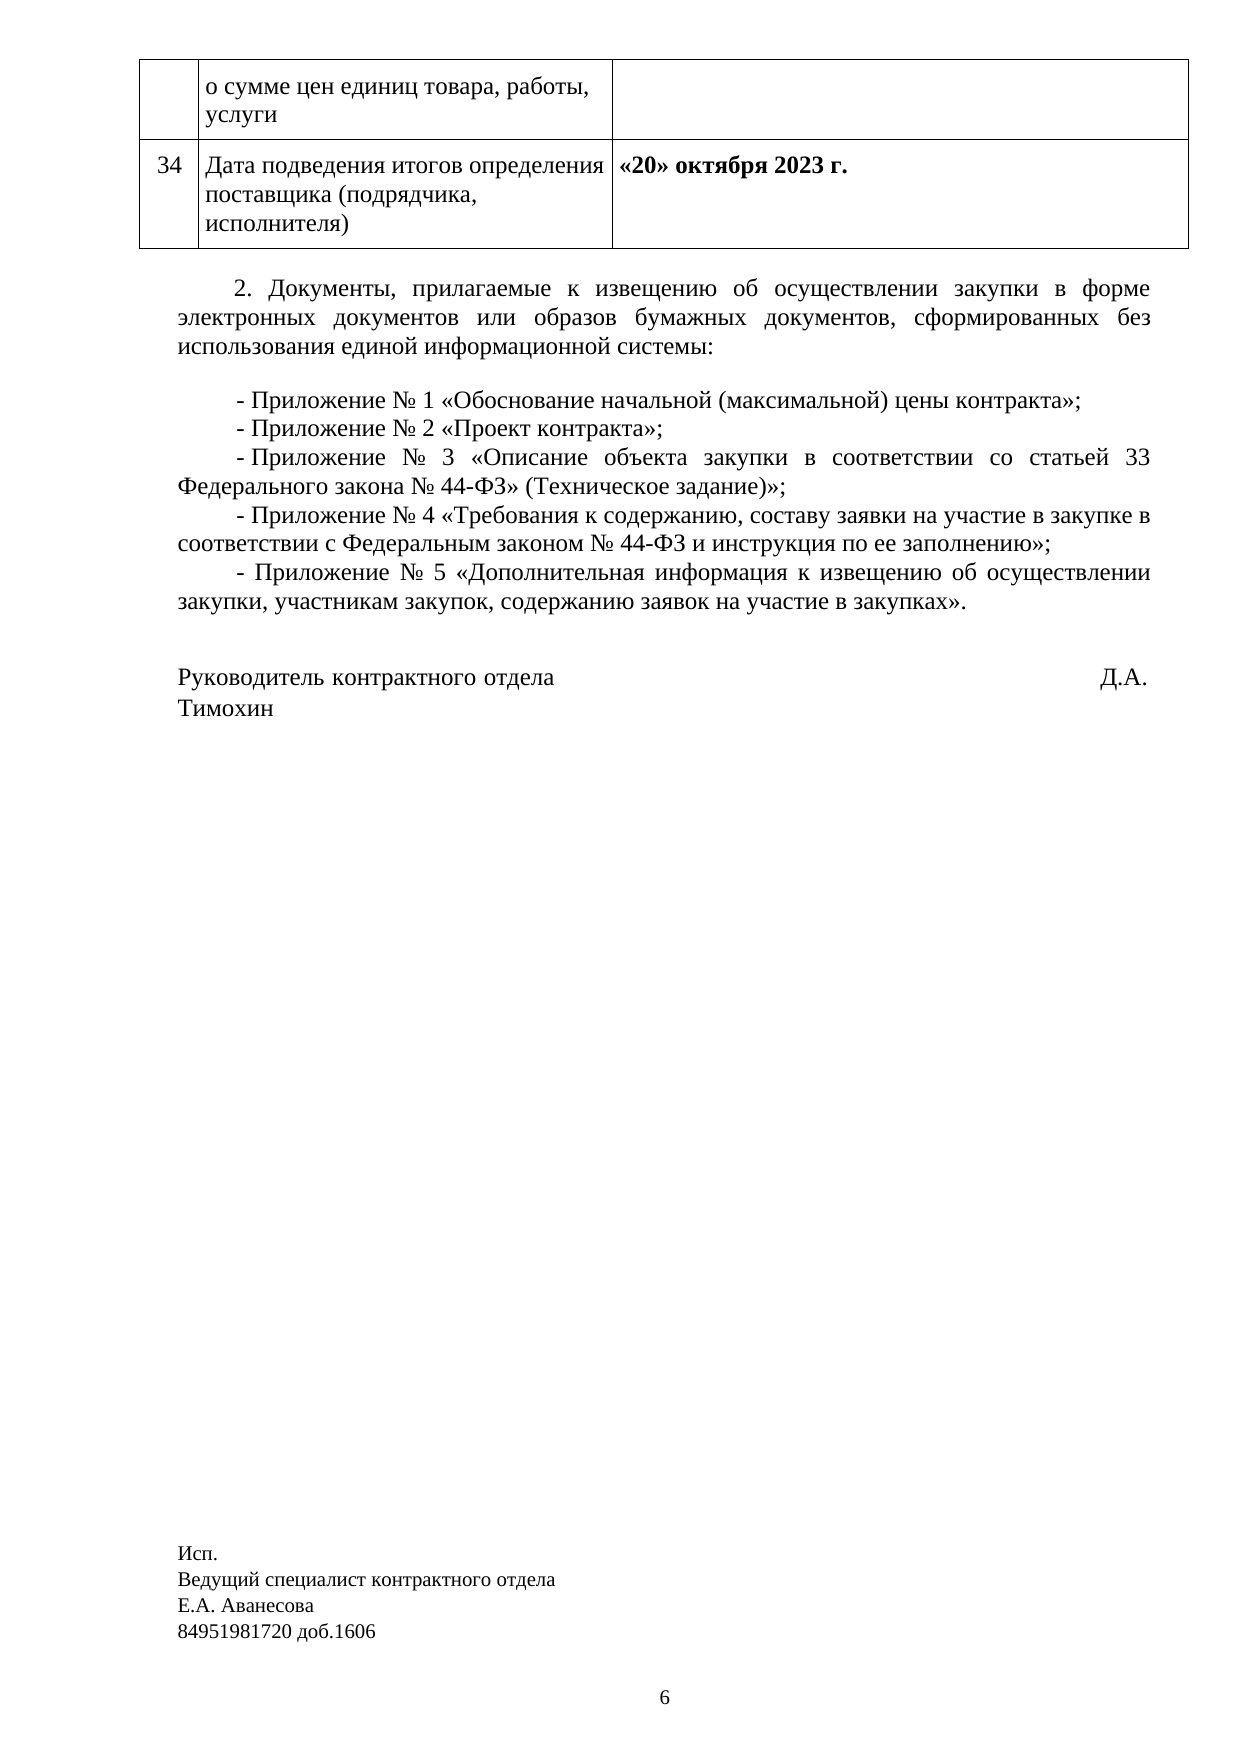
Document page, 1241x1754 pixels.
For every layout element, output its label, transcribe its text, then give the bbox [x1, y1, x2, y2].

text - Приложение № 5 «Дополнительная информация к извещению об осуществлении закупки, участникам закупок, содержанию заявок на участие в закупках». [177, 557, 1152, 615]
text Исп. [177, 1541, 1152, 1565]
text 84951981720 доб.1606 [177, 1619, 1152, 1643]
table_cell 33 [140, 60, 198, 139]
text Е.А. Аванесова [177, 1593, 1152, 1617]
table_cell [199, 60, 612, 139]
text - Приложение № 4 «Требования к содержанию, составу заявки на участие в закупке в соответствии с Федеральным законом № 44-ФЗ и инструкция по ее заполнению»; [177, 500, 1152, 557]
text Ведущий специалист контрактного отдела [177, 1567, 1152, 1591]
text - Приложение № 3 «Описание объекта закупки в соответствии со статьей 33 Федерального закона № 44-ФЗ» (Техническое задание)»; [177, 442, 1152, 500]
table_cell 34 [140, 140, 198, 247]
text - Приложение № 1 «Обоснование начальной (максимальной) цены контракта»; [177, 385, 1152, 413]
text 2. Документы, прилагаемые к извещению об осуществлении закупки в форме электронных документов или образов бумажных документов, сформированных без использования единой информационной системы: [177, 273, 1152, 360]
table_cell Дата подведения итогов определения поставщика (подрядчика, исполнителя) [199, 140, 612, 247]
table_cell «20» октября 2023 г. [613, 140, 1188, 247]
text - Приложение № 2 «Проект контракта»; [177, 413, 1152, 442]
text Руководитель контрактного отдела Д.А. Тимохин [177, 662, 1152, 722]
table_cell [613, 60, 1188, 139]
